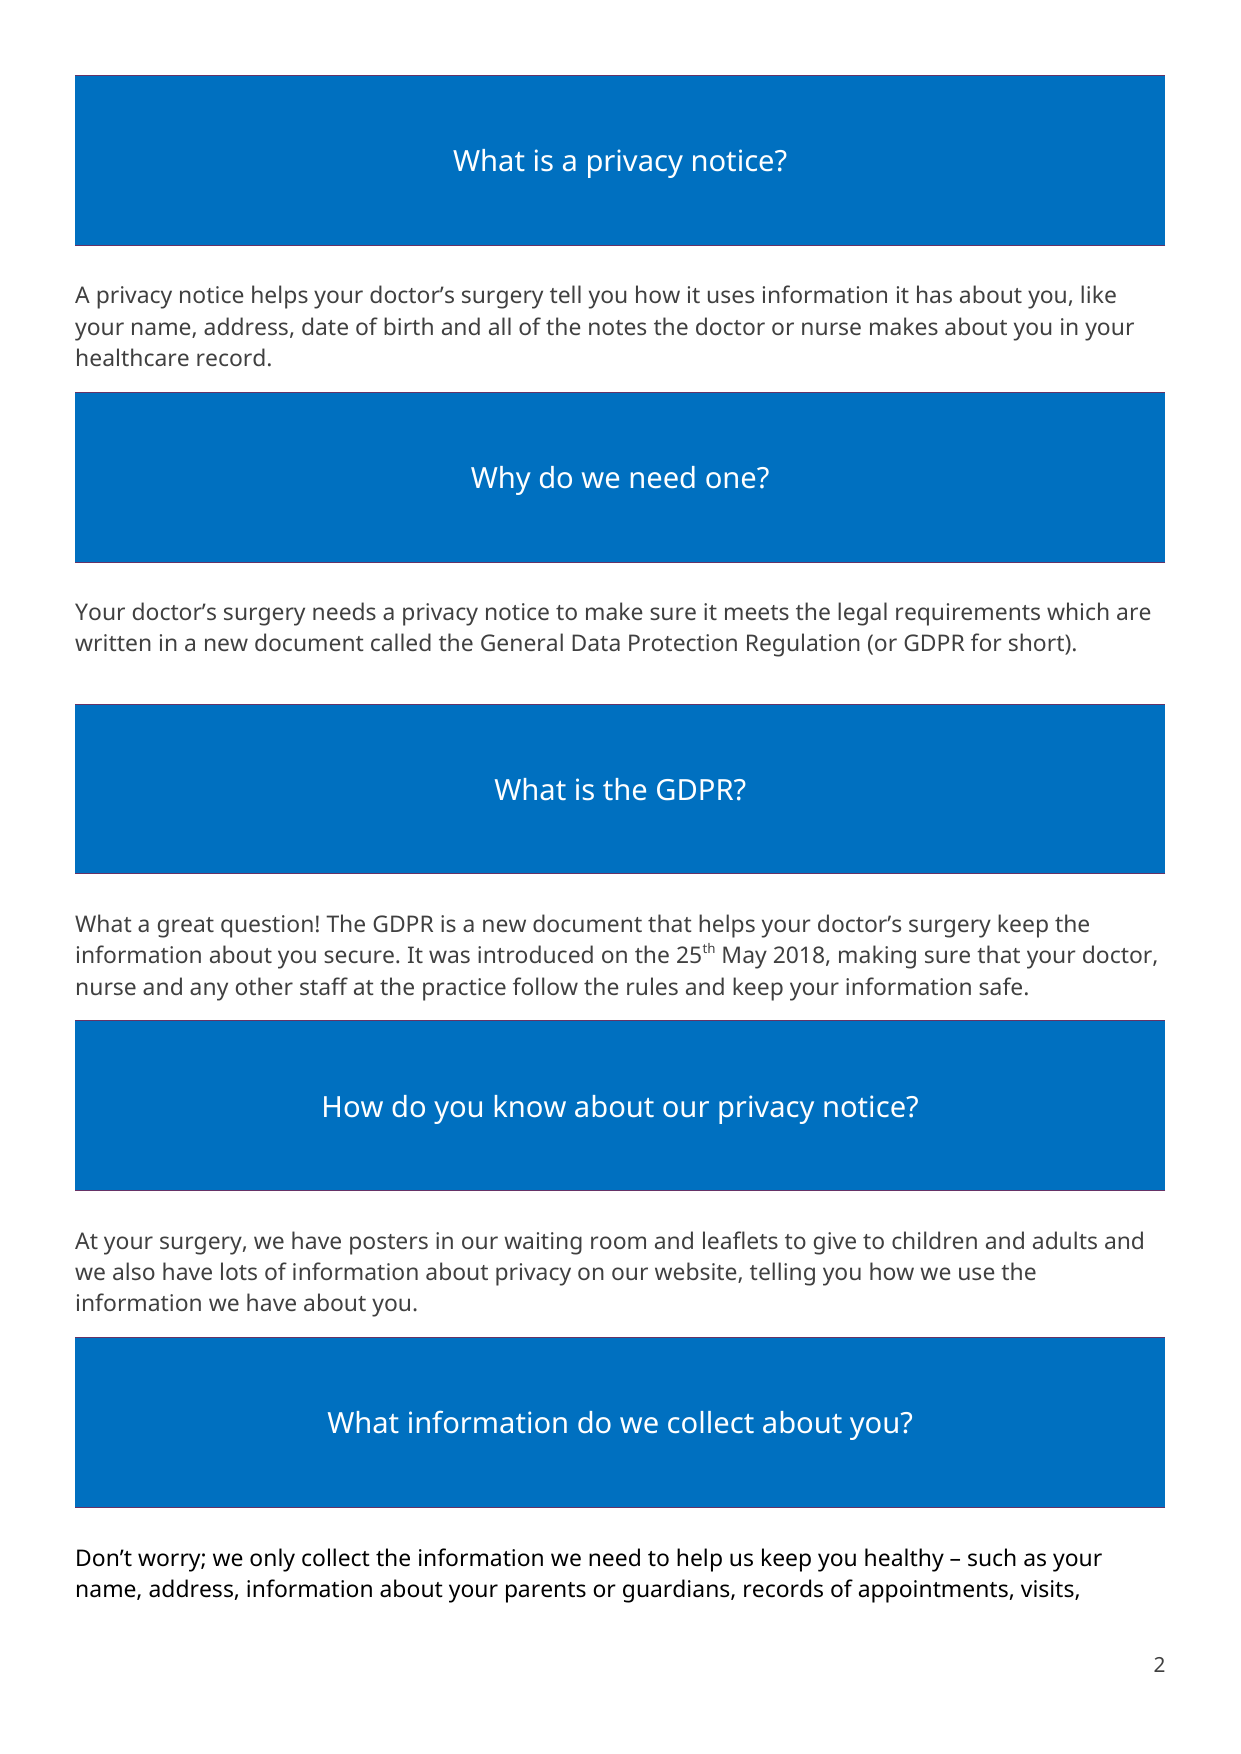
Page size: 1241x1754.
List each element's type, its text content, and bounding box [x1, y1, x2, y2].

subtitle What information do we collect about you? [75, 1338, 1165, 1507]
text At your surgery, we have posters in our waiting room and leaflets to give to children and adults and we also have lots of information about privacy on our website, telling you how we use the information we have about you. [75, 1225, 1165, 1318]
text Your doctor’s surgery needs a privacy notice to make sure it meets the legal requirements which are written in a new document called the General Data Protection Regulation (or GDPR for short). [75, 596, 1165, 658]
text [75, 1541, 1165, 1604]
subtitle How do you know about our privacy notice? [75, 1021, 1165, 1190]
text What a great question! The GDPR is a new document that helps your doctor’s surgery keep the information about you secure. It was introduced on the 25th May 2018, making sure that your doctor, nurse and any other staff at the practice follow the rules and keep your information safe. [75, 908, 1165, 1002]
subtitle What is the GDPR? [75, 705, 1165, 873]
subtitle Why do we need one? [75, 393, 1165, 562]
subtitle What is a privacy notice? [75, 76, 1165, 245]
text A privacy notice helps your doctor’s surgery tell you how it uses information it has about you, like your name, address, date of birth and all of the notes the doctor or nurse makes about you in your healthcare record. [75, 279, 1165, 373]
